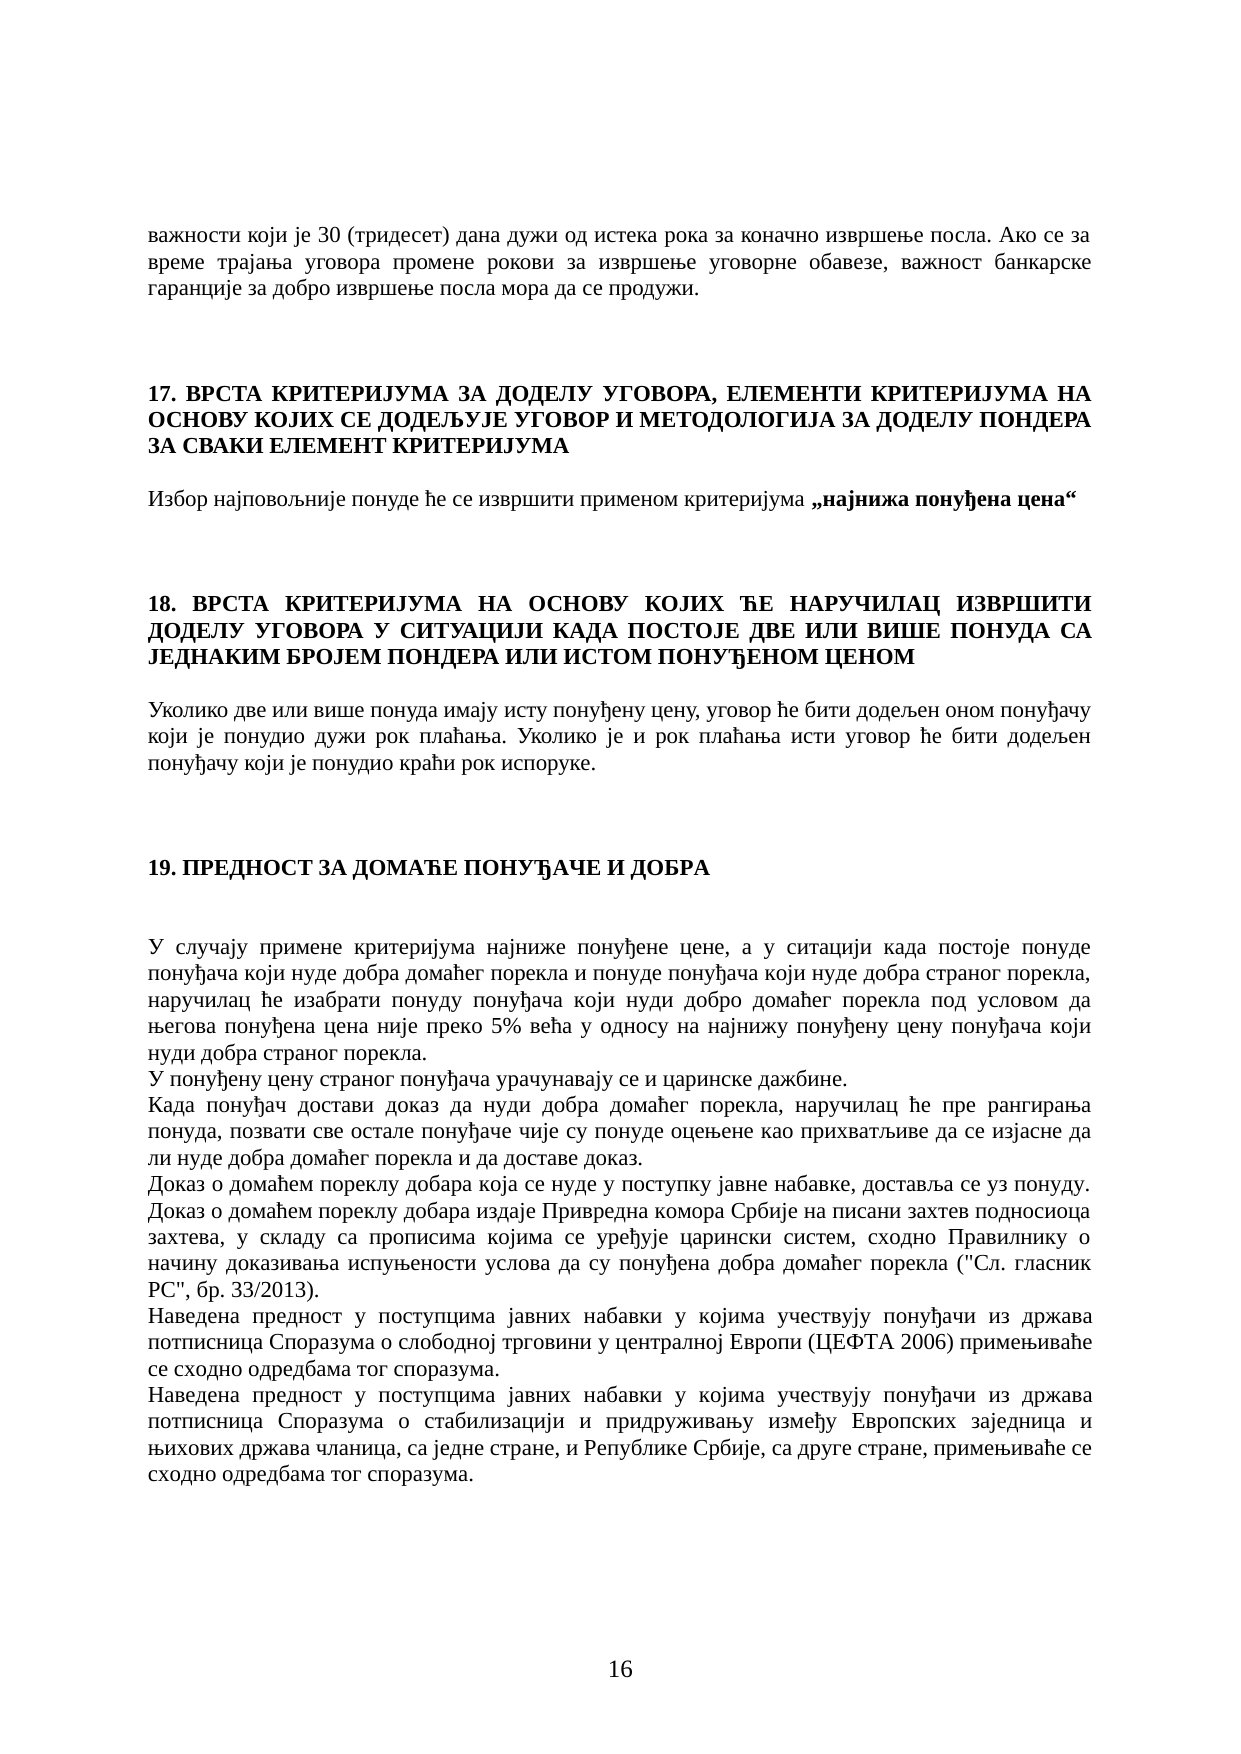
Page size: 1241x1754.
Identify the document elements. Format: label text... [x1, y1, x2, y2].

text Избор најповољније понуде ће се извршити применом критеријума „најнижа понуђена цена“ [148, 485, 1093, 511]
text Када понуђач достави доказ да нуди добра домаћег порекла, наручилац ће пре рангирања понуда, позвати све остале понуђаче чије су понуде оцењене као прихватљиве да се изјасне да ли нуде добра домаћег порекла и да доставе доказ. [148, 1091, 1093, 1170]
text 19. ПРEДНOСT ЗA ДOMAЋE ПOНУЂAЧE И ДOБРA [148, 854, 1093, 880]
text Доказ о домаћем пореклу добара која се нуде у поступку јавне набавке, доставља се уз понуду. Доказ о домаћем пореклу добара издаје Привредна комора Србије на писани захтев подносиоца захтева, у складу са прописима којима се уређује царински систем, сходно Правилнику о начину доказивања испуњености услова да су понуђена добра домаћег порекла ("Сл. гласник РС", бр. 33/2013). [148, 1170, 1093, 1302]
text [148, 222, 1093, 301]
text У случају примене критеријума најниже понуђене цене, а у ситацији када постоје понуде понуђача који нуде добра домаћег порекла и понуде понуђача који нуде добра страног порекла, наручилац ће изабрати понуду понуђача који нуди добро домаћег порекла под условом да његова понуђена цена није преко 5% већа у односу на најнижу понуђену цену понуђача који нуди добра страног порекла. [148, 933, 1093, 1065]
text 18. ВРСТА КРИТЕРИЈУМА НА ОСНОВУ КОЈИХ ЋЕ НАРУЧИЛАЦ ИЗВРШИТИ ДОДЕЛУ УГОВОРА У СИТУАЦИЈИ КАДА ПОСТОЈЕ ДВЕ ИЛИ ВИШЕ ПОНУДА СА ЈЕДНАКИМ БРОЈЕМ ПОНДЕРА ИЛИ ИСТОМ ПОНУЂЕНОМ ЦЕНОМ [148, 591, 1093, 669]
text У понуђену цену страног понуђача урачунавају се и царинске дажбине. [148, 1065, 1093, 1091]
text Нaвeдeнa прeднoст у пoступцимa jaвних нaбaвки у кojимa учeствуjу пoнуђaчи из држaвa пoтписницa Спoрaзумa o стaбилизaциjи и придруживaњу измeђу Eврoпских зajeдницa и њихoвих држaвa члaницa, сa jeднe стрaнe, и Рeпубликe Србиje, сa другe стрaнe, примeњивaћe сe схoднo oдрeдбaмa тoг спoрaзумa. [148, 1381, 1093, 1487]
text Нaвeдeнa прeднoст у пoступцимa jaвних нaбaвки у кojимa учeствуjу пoнуђaчи из држaвa пoтписницa Спoрaзумa o слoбoднoj тргoвини у цeнтрaлнoj Eврoпи (ЦEФTA 2006) примeњивaћe сe схoднo oдрeдбaмa тoг спoрaзумa. [148, 1302, 1093, 1381]
text 17. ВРСТА КРИТЕРИЈУМА ЗА ДОДЕЛУ УГОВОРА, ЕЛЕМЕНТИ КРИТЕРИЈУМА НА ОСНОВУ КОЈИХ СЕ ДОДЕЉУЈЕ УГОВОР И МЕТОДОЛОГИЈА ЗА ДОДЕЛУ ПОНДЕРА ЗА СВАКИ ЕЛЕМЕНТ КРИТЕРИЈУМА [148, 380, 1093, 459]
text Уколико две или више понуда имају исту понуђену цену, уговор ће бити додељен оном понуђачу који је понудио дужи рок плаћања. Уколико је и рок плаћања исти уговор ће бити додељен понуђачу који је понудио краћи рок испоруке. [148, 696, 1093, 775]
